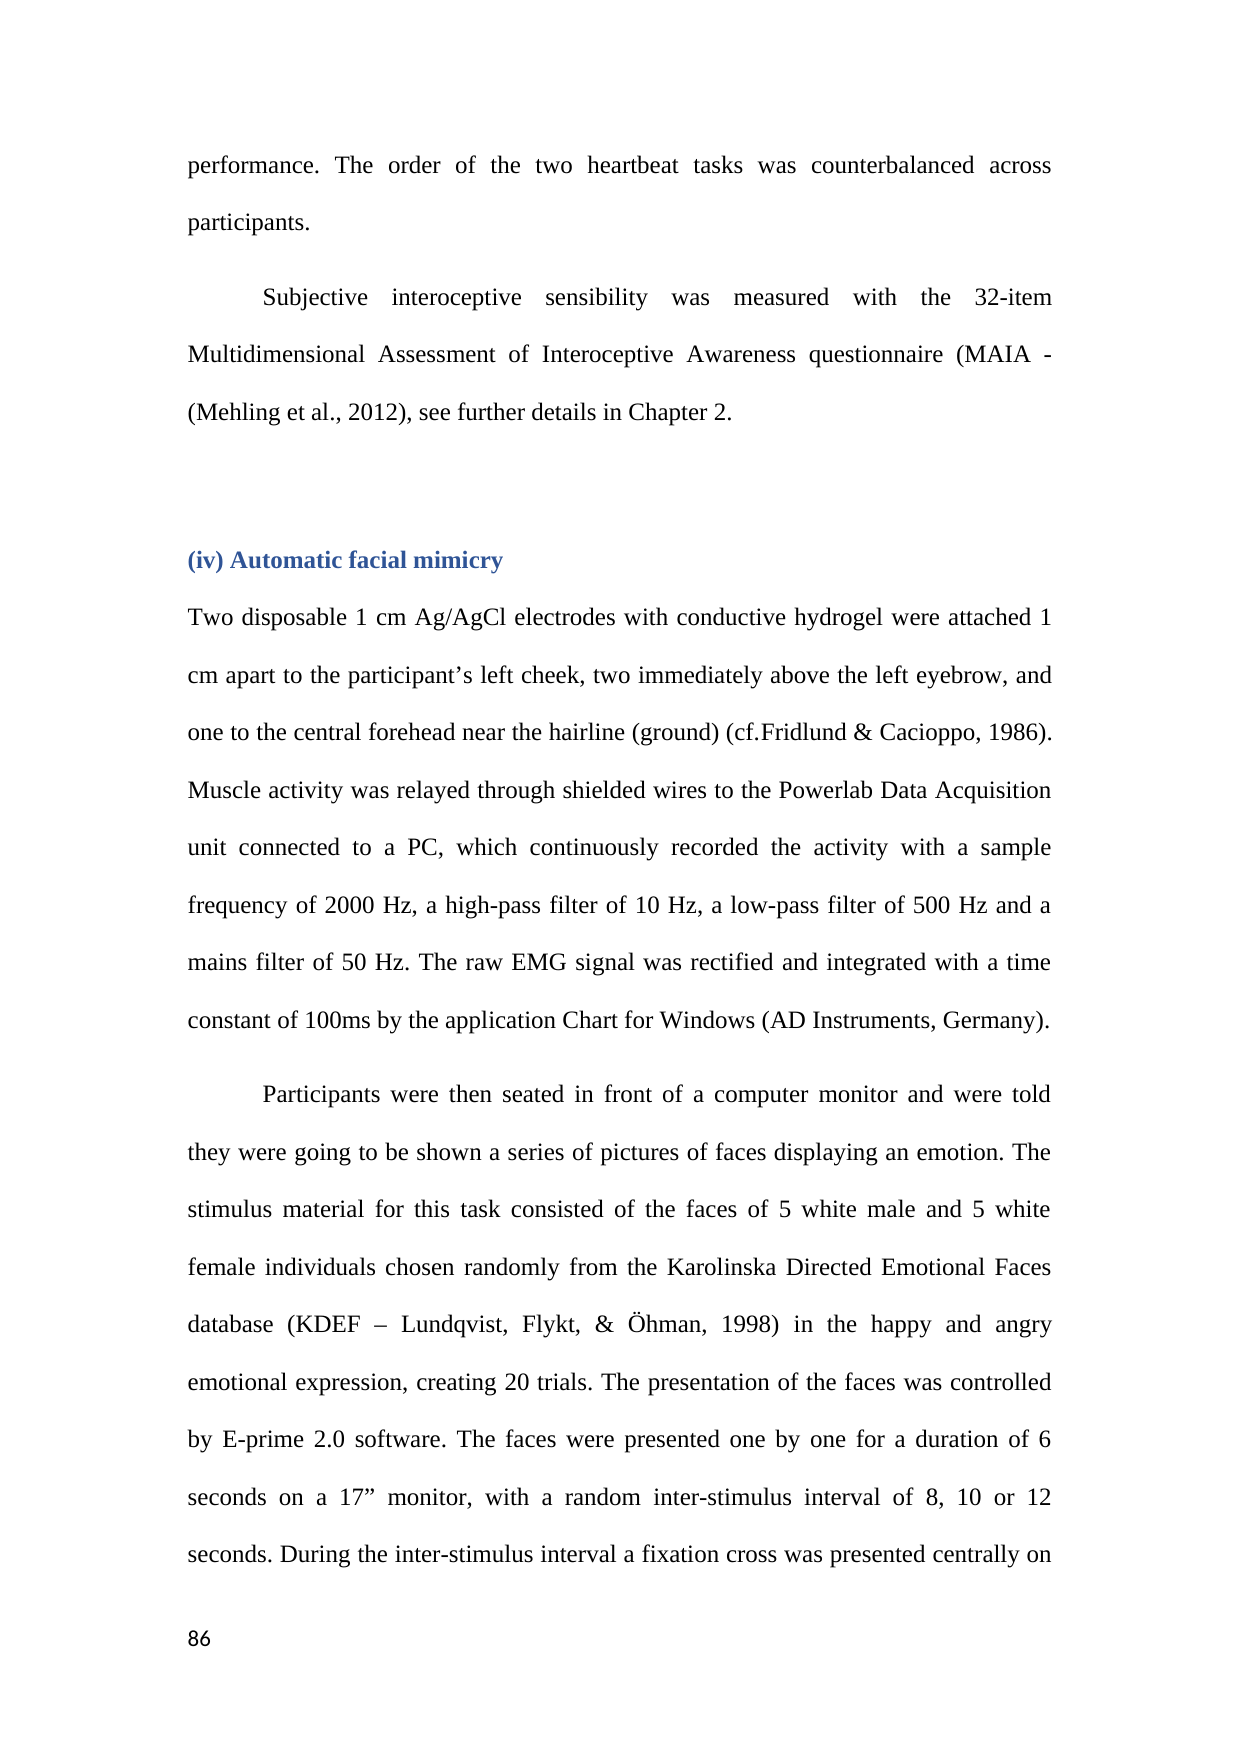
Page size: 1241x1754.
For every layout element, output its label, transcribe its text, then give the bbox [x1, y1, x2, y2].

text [187, 1079, 1053, 1568]
subtitle (iv) Automatic facial mimicry [187, 545, 1053, 574]
text Subjective interoceptive sensibility was measured with the 32-item Multidimensional Assessment of Interoceptive Awareness questionnaire (MAIA - (Mehling et al., 2012), see further details in Chapter 2. [187, 282, 1053, 425]
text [187, 150, 1053, 236]
text Two disposable 1 cm Ag/AgCl electrodes with conductive hydrogel were attached 1 cm apart to the participant’s left cheek, two immediately above the left eyebrow, and one to the central forehead near the hairline (ground) (cf.Fridlund & Cacioppo, 1986). Muscle activity was relayed through shielded wires to the Powerlab Data Acquisition unit connected to a PC, which continuously recorded the activity with a sample frequency of 2000 Hz, a high-pass filter of 10 Hz, a low-pass filter of 500 Hz and a mains filter of 50 Hz. The raw EMG signal was rectified and integrated with a time constant of 100ms by the application Chart for Windows (AD Instruments, Germany). [187, 602, 1053, 1034]
